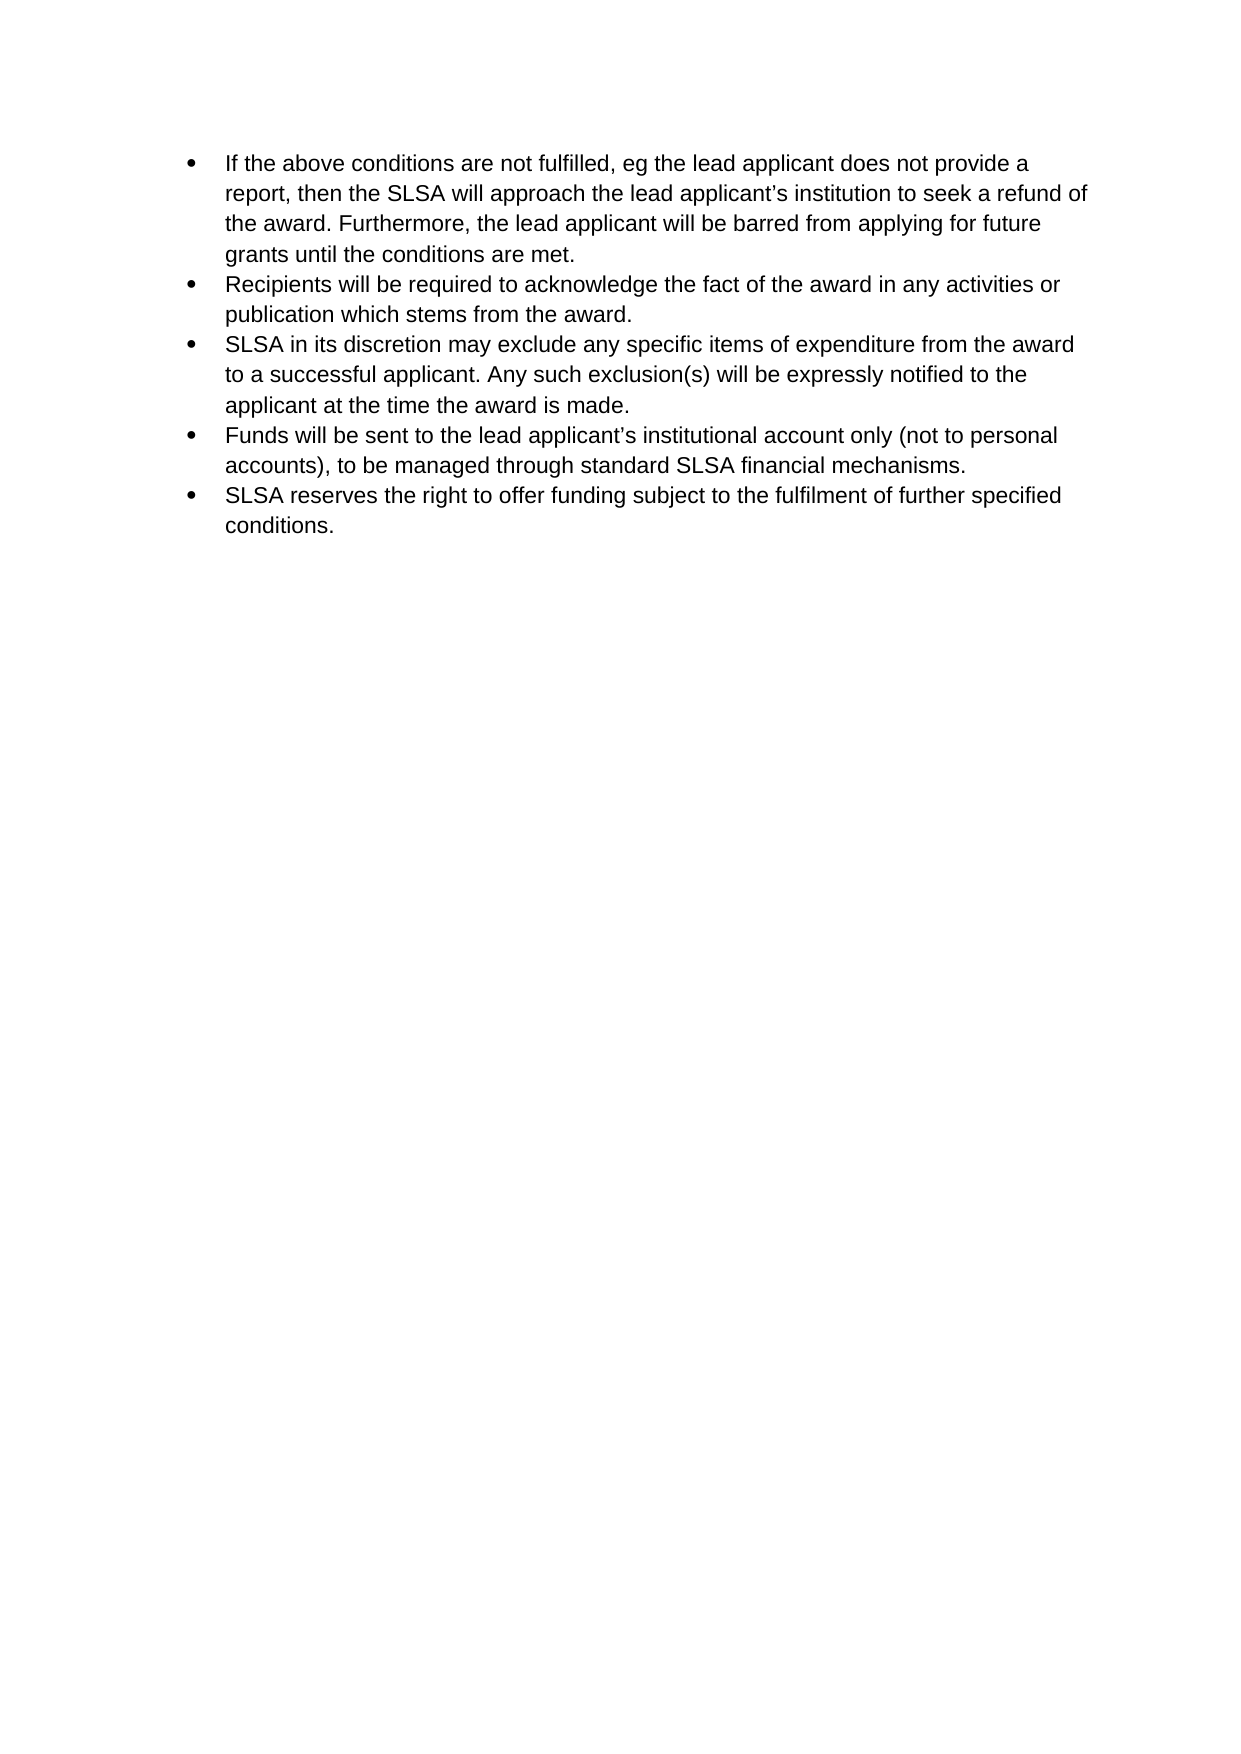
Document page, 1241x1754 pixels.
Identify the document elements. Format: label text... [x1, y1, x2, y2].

list SLSA in its discretion may exclude any specific items of expenditure from the award to a successful applicant. Any such exclusion(s) will be expressly notified to the applicant at the time the award is made. [187, 331, 1090, 418]
list SLSA reserves the right to offer funding subject to the fulfilment of further specified conditions. [187, 482, 1090, 539]
list If the above conditions are not fulfilled, eg the lead applicant does not provide a report, then the SLSA will approach the lead applicant’s institution to seek a refund of the award. Furthermore, the lead applicant will be barred from applying for future grants until the conditions are met. [187, 150, 1090, 267]
list Funds will be sent to the lead applicant’s institutional account only (not to personal accounts), to be managed through standard SLSA financial mechanisms. [187, 422, 1090, 478]
list Recipients will be required to acknowledge the fact of the award in any activities or publication which stems from the award. [187, 271, 1090, 327]
